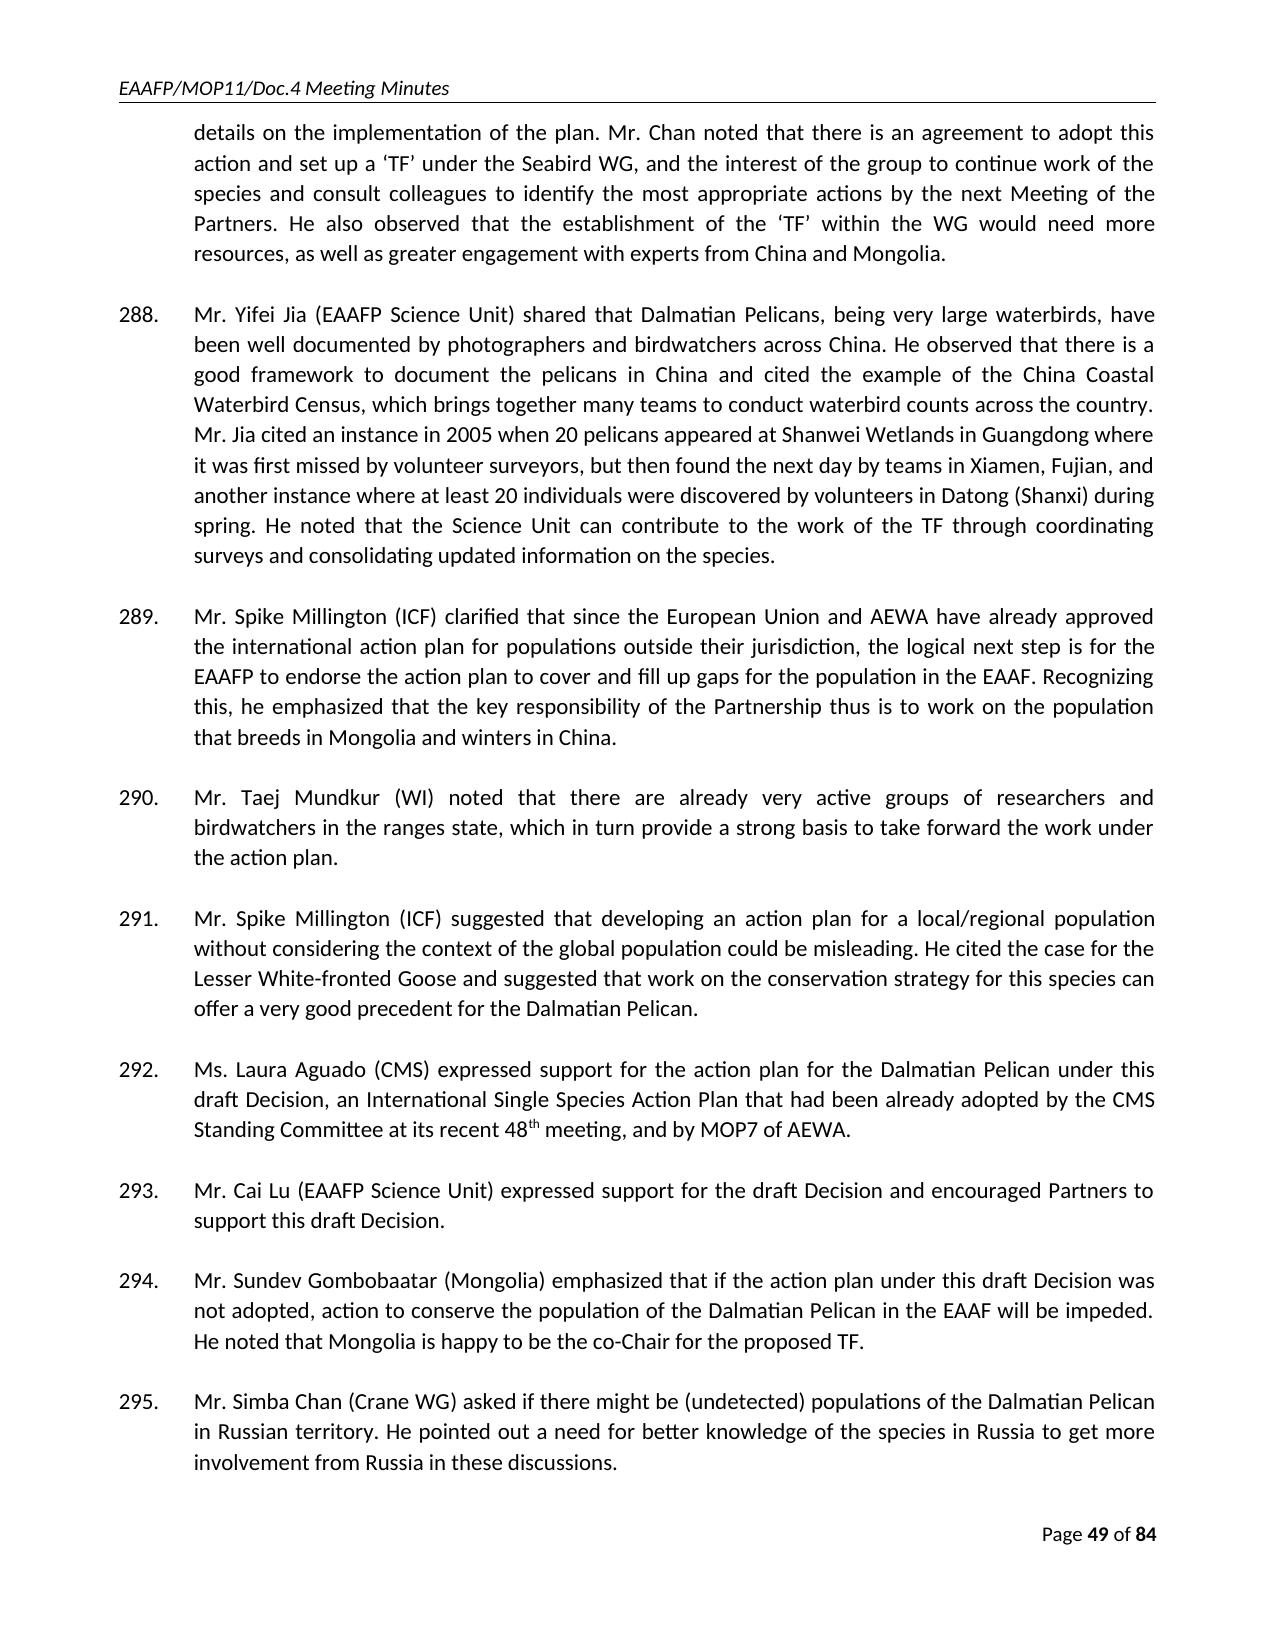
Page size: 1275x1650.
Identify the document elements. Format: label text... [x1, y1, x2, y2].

list Mr. Simba Chan (Crane WG) asked if there might be (undetected) populations of the Dalmatian Pelican in Russian territory. He pointed out a need for better knowledge of the species in Russia to get more involvement from Russia in these discussions. [118, 1387, 1156, 1476]
list Mr. Taej Mundkur (WI) noted that there are already very active groups of researchers and birdwatchers in the ranges state, which in turn provide a strong basis to take forward the work under the action plan. [118, 783, 1156, 872]
list Mr. Yifei Jia (EAAFP Science Unit) shared that Dalmatian Pelicans, being very large waterbirds, have been well documented by photographers and birdwatchers across China. He observed that there is a good framework to document the pelicans in China and cited the example of the China Coastal Waterbird Census, which brings together many teams to conduct waterbird counts across the country. Mr. Jia cited an instance in 2005 when 20 pelicans appeared at Shanwei Wetlands in Guangdong where it was first missed by volunteer surveyors, but then found the next day by teams in Xiamen, Fujian, and another instance where at least 20 individuals were discovered by volunteers in Datong (Shanxi) during spring. He noted that the Science Unit can contribute to the work of the TF through coordinating surveys and consolidating updated information on the species. [118, 300, 1156, 569]
list Mr. Sundev Gombobaatar (Mongolia) emphasized that if the action plan under this draft Decision was not adopted, action to conserve the population of the Dalmatian Pelican in the EAAF will be impeded. He noted that Mongolia is happy to be the co-Chair for the proposed TF. [118, 1266, 1156, 1355]
list Mr. Cai Lu (EAAFP Science Unit) expressed support for the draft Decision and encouraged Partners to support this draft Decision. [118, 1176, 1156, 1234]
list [118, 118, 1156, 267]
list Mr. Spike Millington (ICF) clarified that since the European Union and AEWA have already approved the international action plan for populations outside their jurisdiction, the logical next step is for the EAAFP to endorse the action plan to cover and fill up gaps for the population in the EAAF. Recognizing this, he emphasized that the key responsibility of the Partnership thus is to work on the population that breeds in Mongolia and winters in China. [118, 602, 1156, 751]
list Ms. Laura Aguado (CMS) expressed support for the action plan for the Dalmatian Pelican under this draft Decision, an International Single Species Action Plan that had been already adopted by the CMS Standing Committee at its recent 48th meeting, and by MOP7 of AEWA. [118, 1055, 1156, 1143]
list Mr. Spike Millington (ICF) suggested that developing an action plan for a local/regional population without considering the context of the global population could be misleading. He cited the case for the Lesser White-fronted Goose and suggested that work on the conservation strategy for this species can offer a very good precedent for the Dalmatian Pelican. [118, 904, 1156, 1023]
